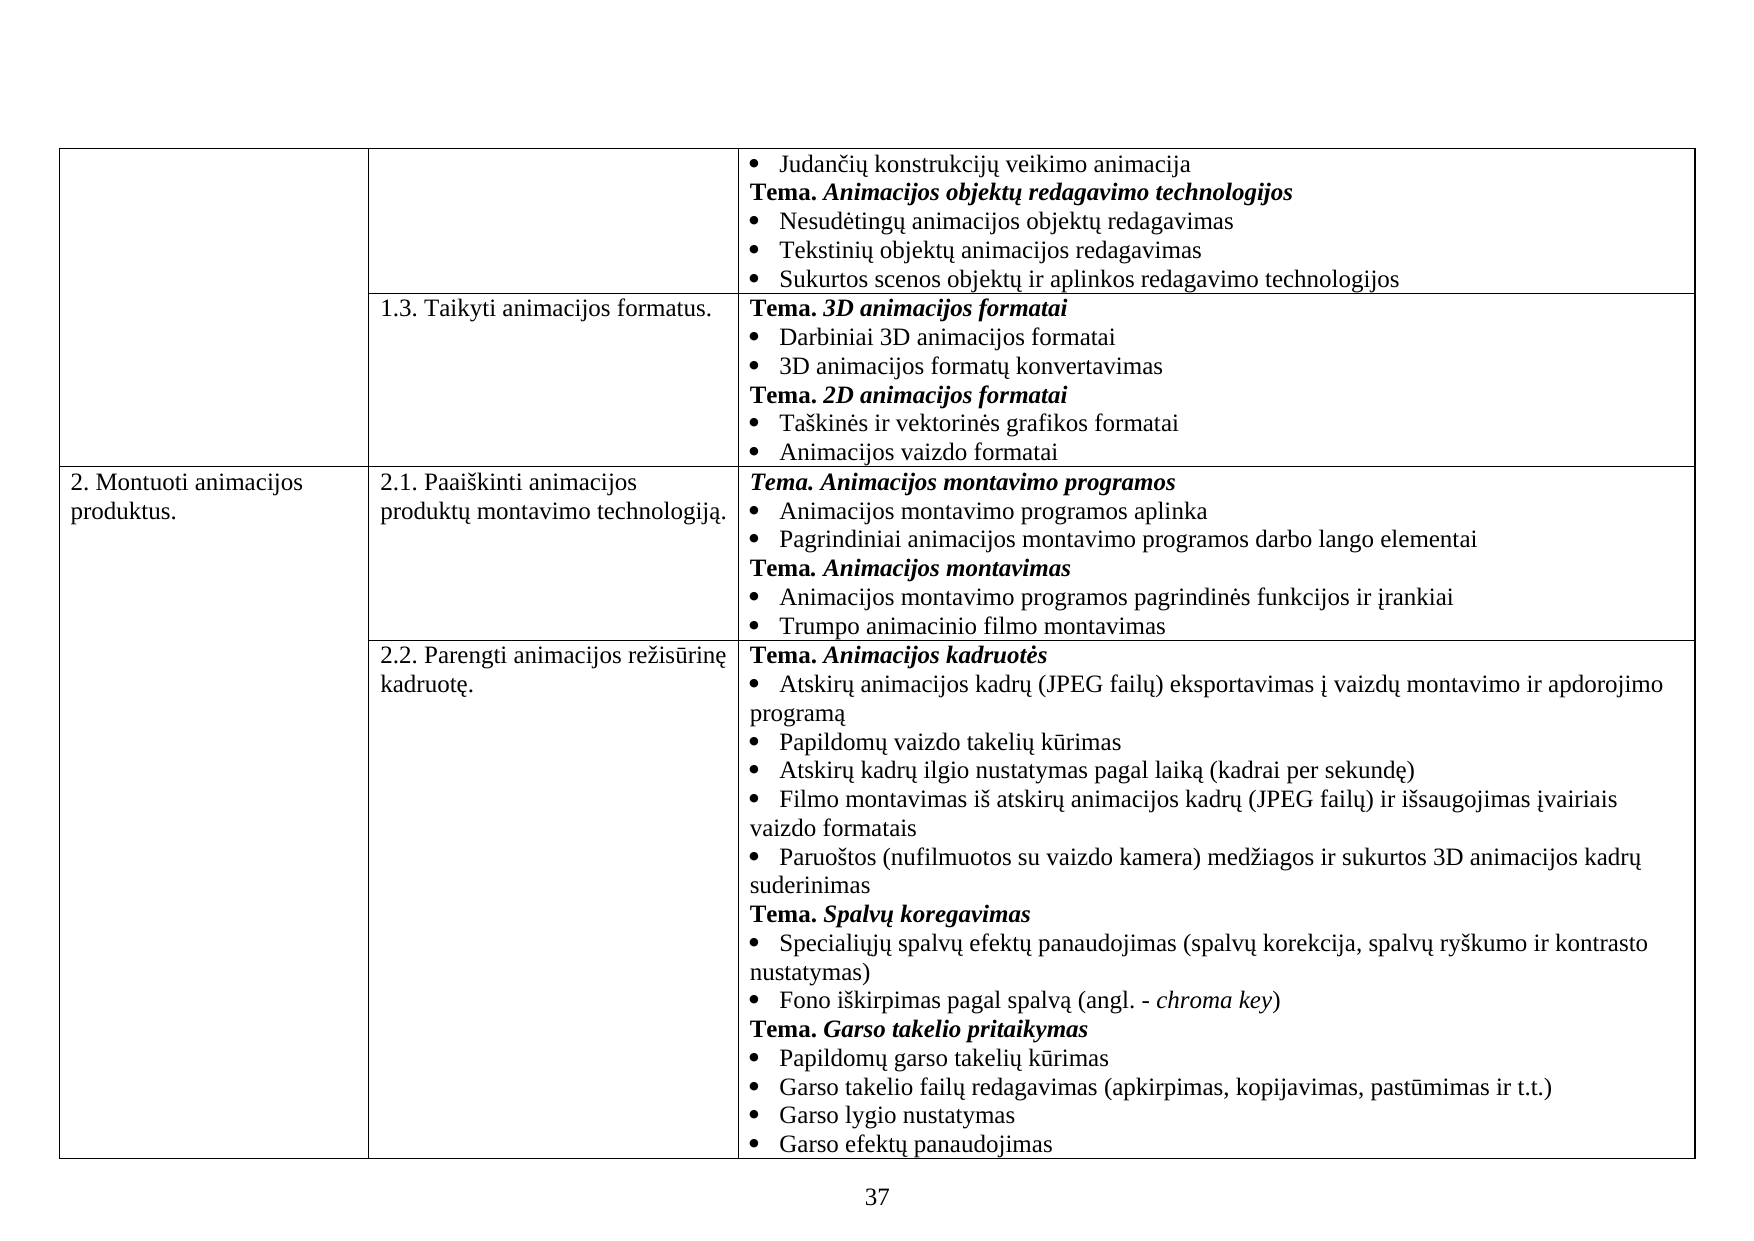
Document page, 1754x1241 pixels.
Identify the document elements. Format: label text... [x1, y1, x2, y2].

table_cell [739, 149, 1694, 292]
table_cell Tema. 3D animacijos formatai Darbiniai 3D animacijos formatai 3D animacijos formatų konvertavimas Tema. 2D animacijos formatai Taškinės ir vektorinės grafikos formatai Animacijos vaizdo formatai [739, 294, 1694, 466]
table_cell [739, 641, 1694, 1158]
table_cell 2.1. Paaiškinti animacijos produktų montavimo technologiją. [369, 467, 738, 639]
table_cell Tema. Animacijos montavimo programos Animacijos montavimo programos aplinka Pagrindiniai animacijos montavimo programos darbo lango elementai Tema. Animacijos montavimas Animacijos montavimo programos pagrindinės funkcijos ir įrankiai Trumpo animacinio filmo montavimas [739, 467, 1694, 639]
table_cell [369, 149, 738, 292]
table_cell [369, 641, 738, 1158]
table_cell 1.3. Taikyti animacijos formatus. [369, 294, 738, 466]
table_cell 2. Montuoti animacijos produktus. [60, 467, 368, 1158]
